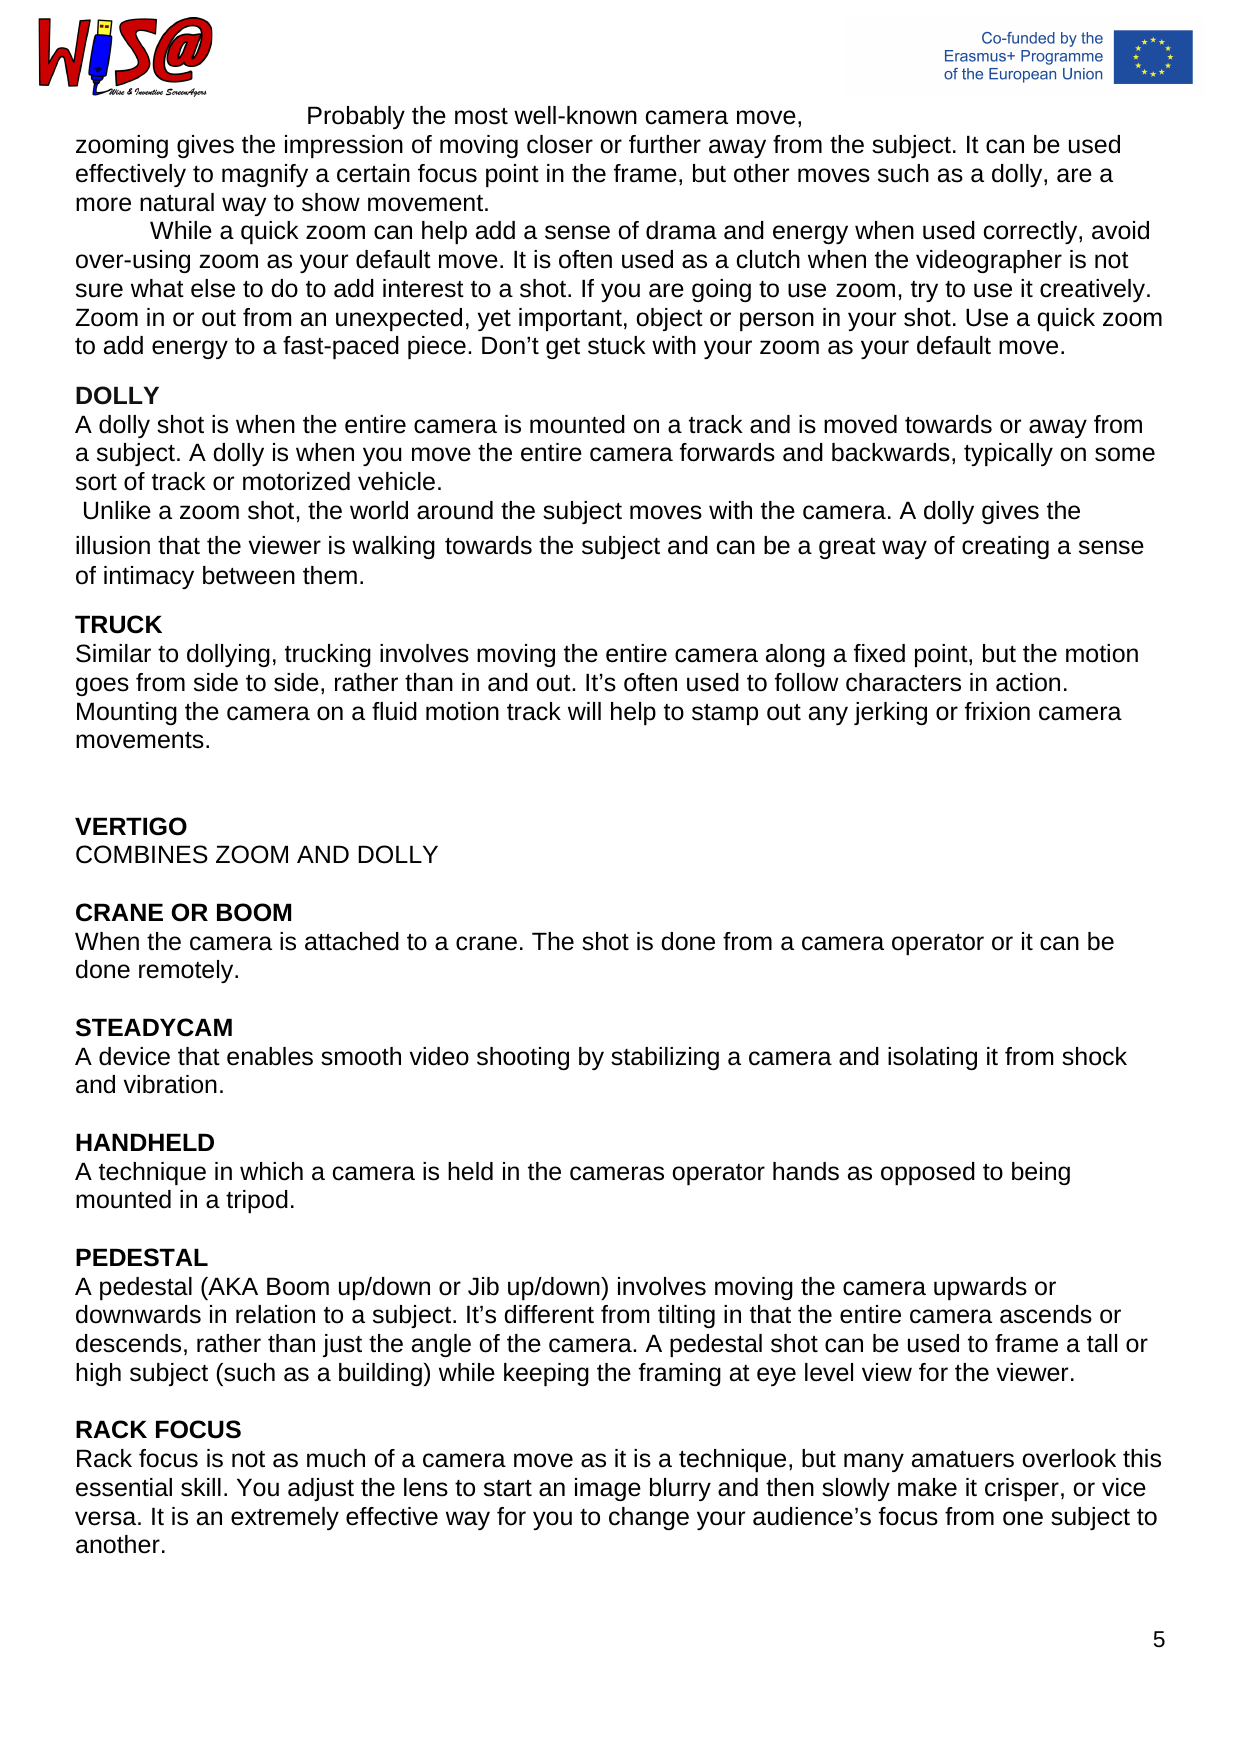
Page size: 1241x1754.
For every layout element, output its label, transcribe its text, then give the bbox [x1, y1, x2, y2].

text COMBINES ZOOM AND DOLLY [75, 840, 1165, 869]
text CRANE OR BOOM [75, 898, 1165, 926]
picture [844, 17, 1205, 97]
text A device that enables smooth video shooting by stabilizing a camera and isolating it from shock and vibration. [75, 1041, 1165, 1099]
text VERTIGO [75, 811, 1165, 840]
text Unlike a zoom shot, the world around the subject moves with the camera. A dolly gives the illusion that the viewer is walking towards the subject and can be a great way of creating a sense of intimacy between them. [75, 496, 1165, 589]
text Probably the most well-known camera move, zooming gives the impression of moving closer or further away from the subject. It can be used effectively to magnify a certain focus point in the frame, but other moves such as a dolly, are a more natural way to show movement. [75, 101, 1165, 216]
text A dolly shot is when the entire camera is mounted on a track and is moved towards or away from a subject. A dolly is when you move the entire camera forwards and backwards, typically on some sort of track or motorized vehicle. [75, 410, 1165, 496]
text Similar to dollying, trucking involves moving the entire camera along a fixed point, but the motion goes from side to side, rather than in and out. It’s often used to follow characters in action. Mounting the camera on a fluid motion track will help to stamp out any jerking or frixion camera movements. [75, 639, 1165, 754]
text While a quick zoom can help add a sense of drama and energy when used correctly, avoid over-using zoom as your default move. It is often used as a clutch when the videographer is not sure what else to do to add interest to a shot. If you are going to use zoom, try to use it creatively. Zoom in or out from an unexpected, yet important, object or person in your shot. Use a quick zoom to add energy to a fast-paced piece. Don’t get stuck with your zoom as your default move. [75, 216, 1165, 360]
text RACK FOCUS [75, 1415, 1165, 1444]
text A technique in which a camera is held in the cameras operator hands as opposed to being mounted in a tripod. [75, 1156, 1165, 1214]
text A pedestal (AKA Boom up/down or Jib up/down) involves moving the camera upwards or downwards in relation to a subject. It’s different from tilting in that the entire camera ascends or descends, rather than just the angle of the camera. A pedestal shot can be used to frame a tall or high subject (such as a building) while keeping the framing at eye level view for the viewer. [75, 1271, 1165, 1386]
text HANDHELD [75, 1128, 1165, 1156]
text TRUCK [75, 610, 1165, 639]
picture [38, 17, 213, 97]
text When the camera is attached to a crane. The shot is done from a camera operator or it can be done remotely. [75, 926, 1165, 984]
text PEDESTAL [75, 1243, 1165, 1271]
text STEADYCAM [75, 1013, 1165, 1041]
text Rack focus is not as much of a camera move as it is a technique, but many amatuers overlook this essential skill. You adjust the lens to start an image blurry and then slowly make it crisper, or vice versa. It is an extremely effective way for you to change your audience’s focus from one subject to another. [75, 1444, 1165, 1559]
text DOLLY [75, 381, 1165, 410]
